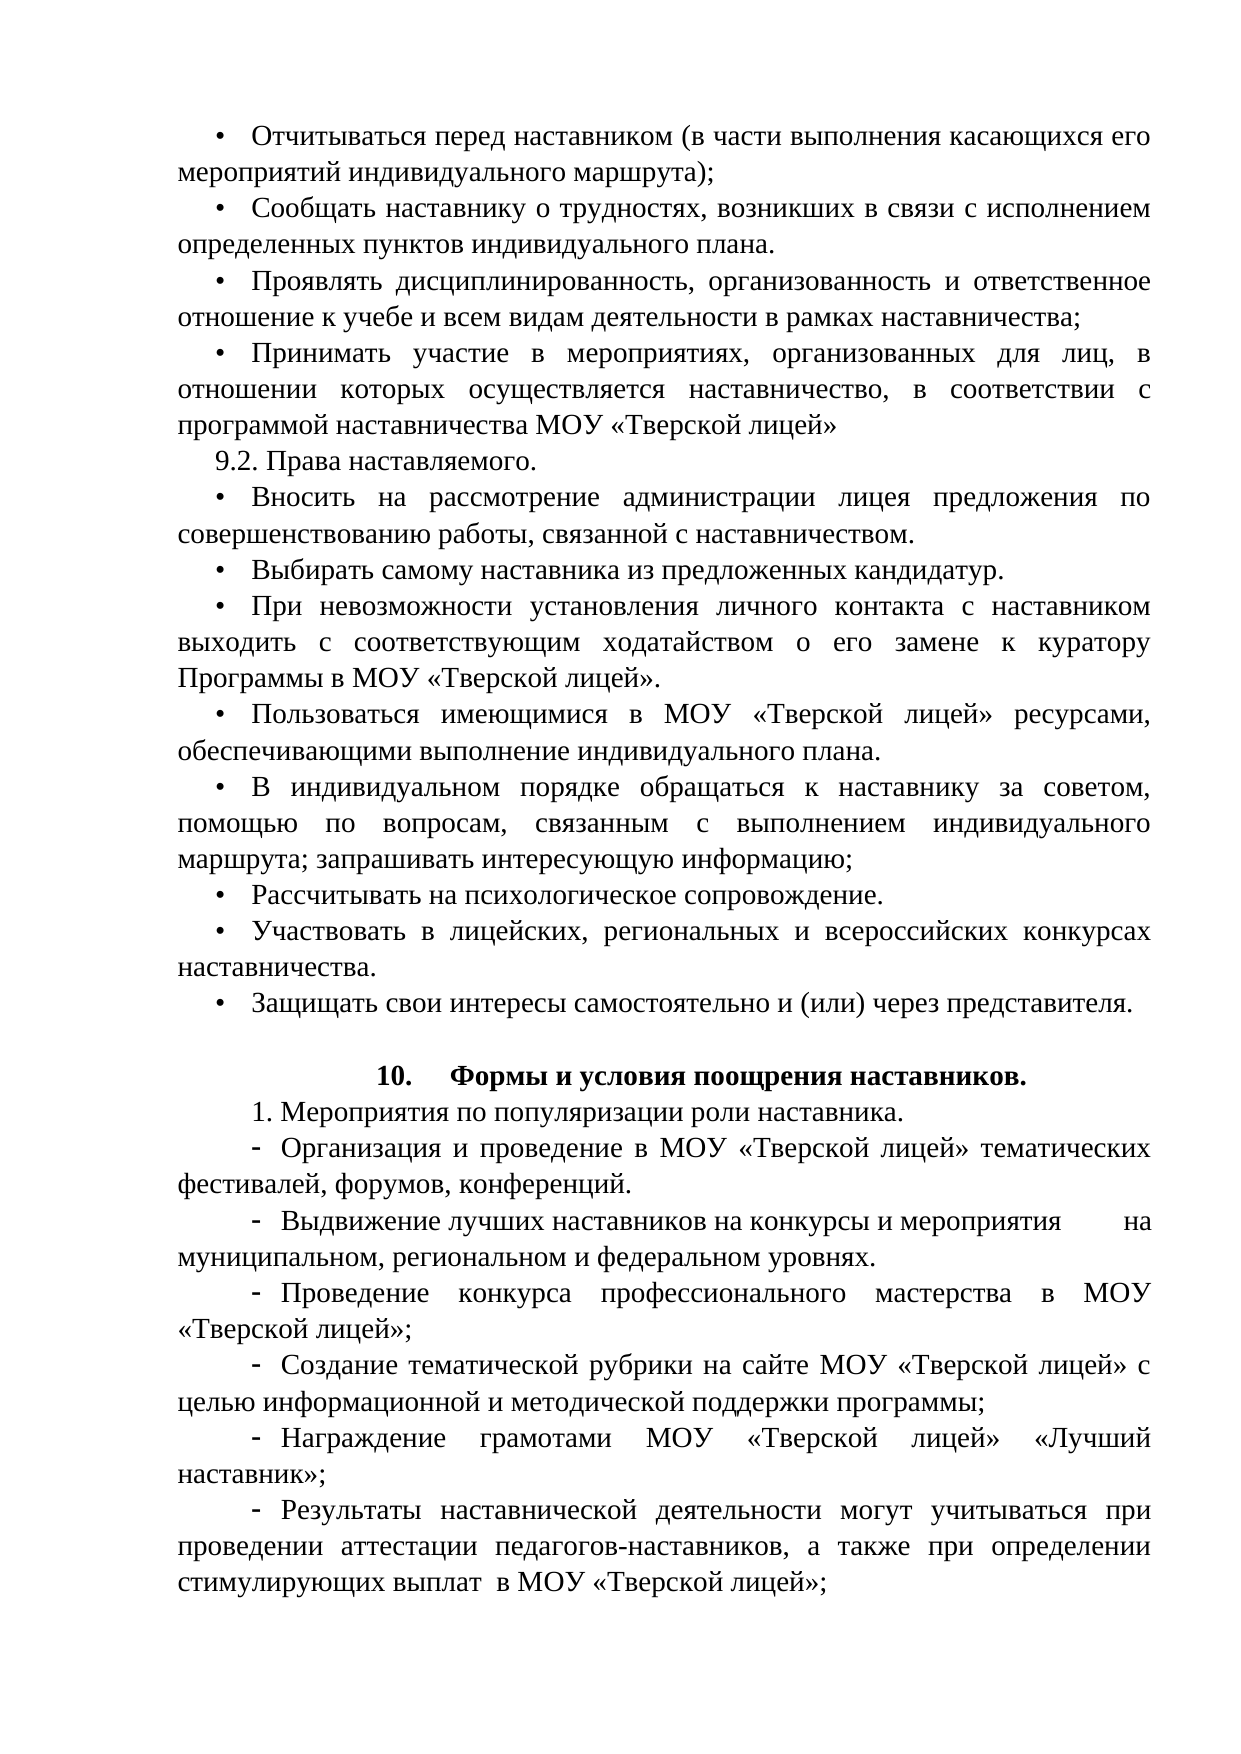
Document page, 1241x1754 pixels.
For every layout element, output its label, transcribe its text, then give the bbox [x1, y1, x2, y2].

list Пользоваться имеющимися в МОУ «Тверской лицей» ресурсами, обеспечивающими выполнение индивидуального плана. [177, 696, 1152, 766]
list Участвовать в лицейских, региональных и всероссийских конкурсах наставничества. [177, 913, 1152, 983]
list Награждение грамотами МОУ «Тверской лицей» «Лучший наставник»; [177, 1420, 1152, 1489]
list Отчитываться перед наставником (в части выполнения касающихся его мероприятий индивидуального маршрута); [177, 118, 1152, 188]
text 1. Мероприятия по популяризации роли наставника. [177, 1094, 1152, 1128]
list Выдвижение лучших наставников на конкурсы и мероприятия на муниципальном, региональном и федеральном уровнях. [177, 1203, 1152, 1272]
list Проявлять дисциплинированность, организованность и ответственное отношение к учебе и всем видам деятельности в рамках наставничества; [177, 263, 1152, 332]
list Выбирать самому наставника из предложенных кандидатур. [177, 552, 1152, 585]
list Вносить на рассмотрение администрации лицея предложения по совершенствованию работы, связанной с наставничеством. [177, 479, 1152, 549]
list В индивидуальном порядке обращаться к наставнику за советом, помощью по вопросам, связанным с выполнением индивидуального маршрута; запрашивать интересующую информацию; [177, 769, 1152, 874]
list Организация и проведение в МОУ «Тверской лицей» тематических фестивалей, форумов, конференций. [177, 1130, 1152, 1200]
list При невозможности установления личного контакта с наставником выходить с соответствующим ходатайством о его замене к куратору Программы в МОУ «Тверской лицей». [177, 588, 1152, 694]
list Защищать свои интересы самостоятельно и (или) через представителя. [177, 986, 1152, 1019]
text 9.2. Права наставляемого. [177, 443, 1152, 477]
list Создание тематической рубрики на сайте МОУ «Тверской лицей» с целью информационной и методической поддержки программы; [177, 1347, 1152, 1417]
list Сообщать наставнику о трудностях, возникших в связи с исполнением определенных пунктов индивидуального плана. [177, 190, 1152, 260]
list Результаты наставнической деятельности могут учитываться при проведении аттестации педагогов-наставников, а также при определении стимулирующих выплат в МОУ «Тверской лицей»; [177, 1492, 1152, 1598]
text 10. Формы и условия поощрения наставников. [177, 1058, 1152, 1091]
list Принимать участие в мероприятиях, организованных для лиц, в отношении которых осуществляется наставничество, в соответствии с программой наставничества МОУ «Тверской лицей» [177, 335, 1152, 441]
list Рассчитывать на психологическое сопровождение. [177, 877, 1152, 911]
list Проведение конкурса профессионального мастерства в МОУ «Тверской лицей»; [177, 1275, 1152, 1345]
